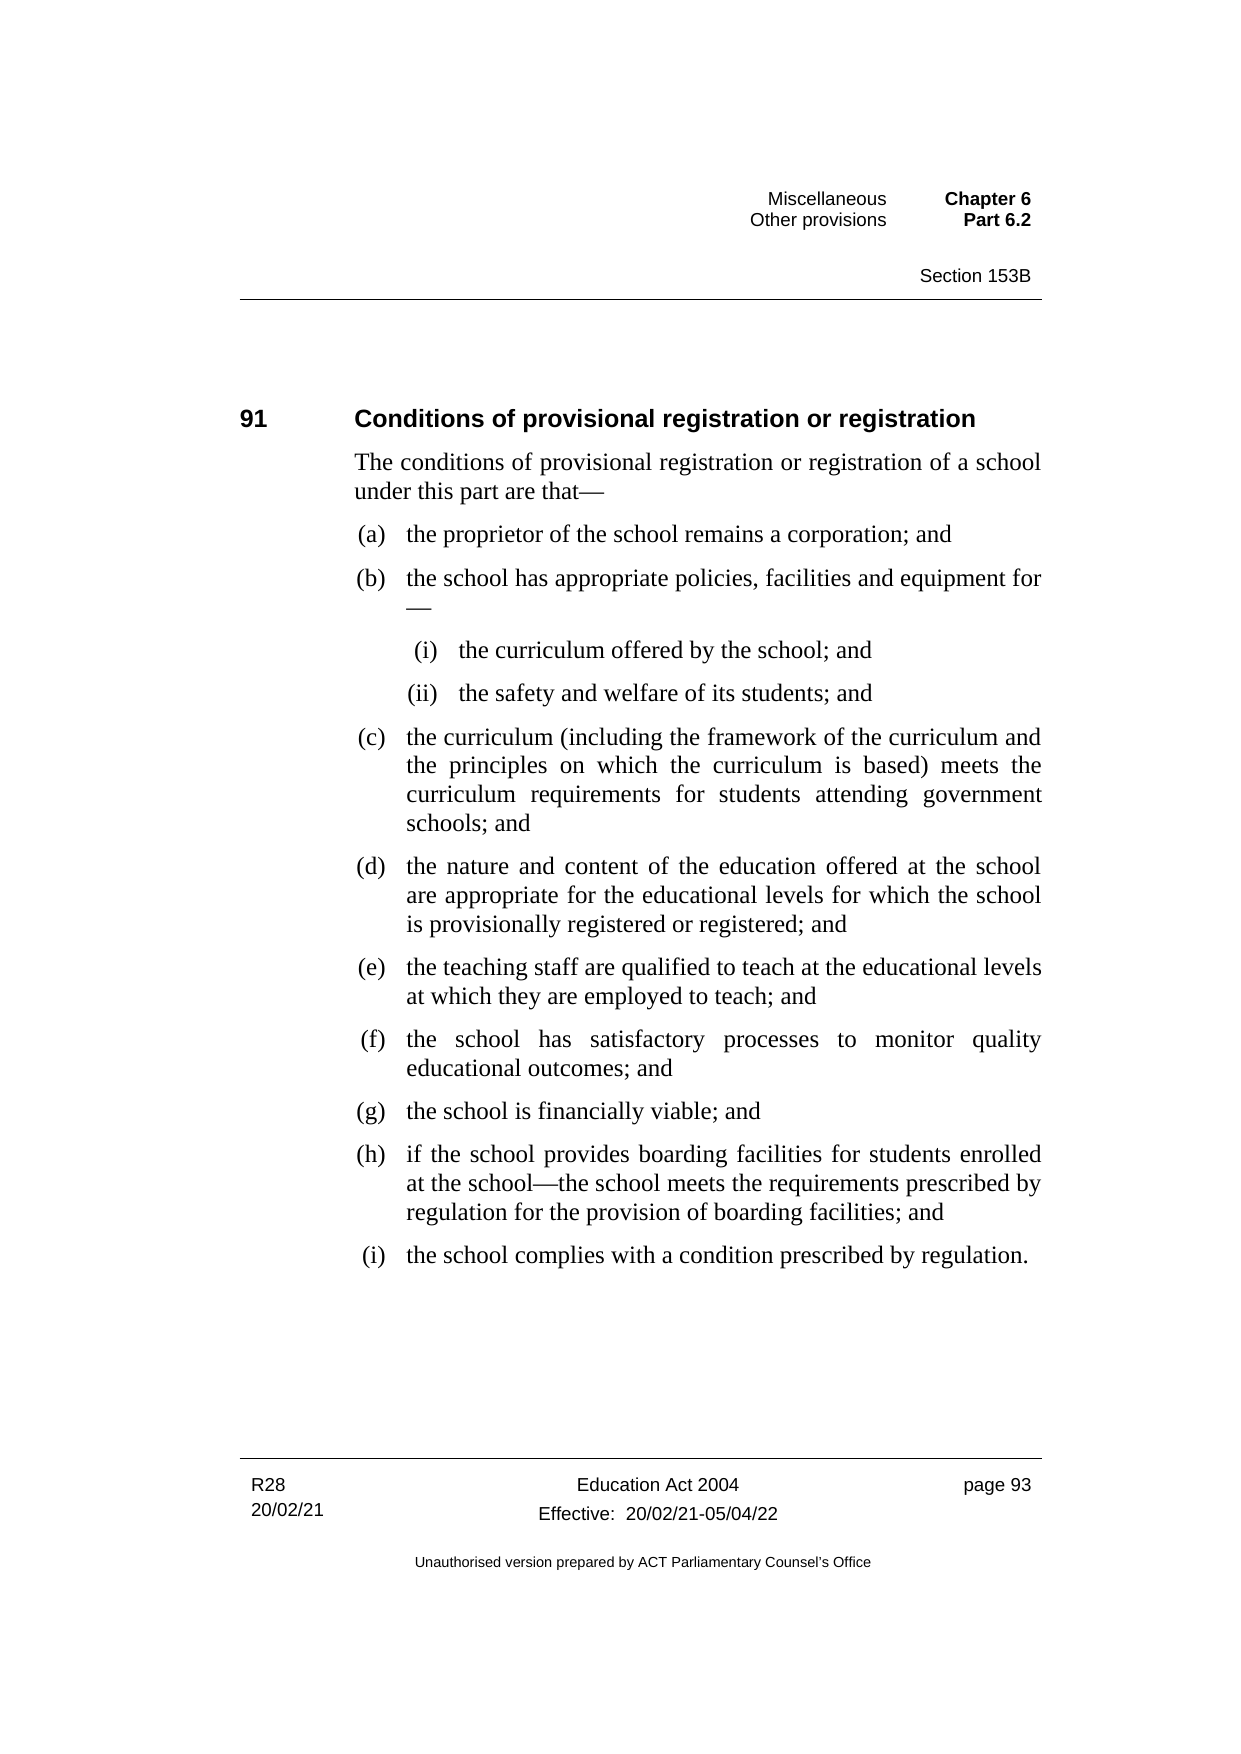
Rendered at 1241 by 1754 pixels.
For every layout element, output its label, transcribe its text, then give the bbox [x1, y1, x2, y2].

text (b) the school has appropriate policies, facilities and equipment for— [239, 563, 1042, 620]
text (d) the nature and content of the education offered at the school are appropriate for the educational levels for which the school is provisionally registered or registered; and [239, 851, 1042, 937]
text (a) the proprietor of the school remains a corporation; and [239, 519, 1042, 548]
text (h) if the school provides boarding facilities for students enrolled at the school—the school meets the requirements prescribed by regulation for the provision of boarding facilities; and [239, 1139, 1042, 1226]
text 91 Conditions of provisional registration or registration [239, 404, 1042, 433]
text (g) the school is financially viable; and [239, 1096, 1042, 1125]
text The conditions of provisional registration or registration of a school under this part are that— [354, 447, 1042, 505]
text (e) the teaching staff are qualified to teach at the educational levels at which they are employed to teach; and [239, 952, 1042, 1009]
text (f) the school has satisfactory processes to monitor quality educational outcomes; and [239, 1024, 1042, 1082]
text (ii) the safety and welfare of its students; and [239, 678, 1042, 707]
text (c) the curriculum (including the framework of the curriculum and the principles on which the curriculum is based) meets the curriculum requirements for students attending government schools; and [239, 722, 1042, 837]
text (i) the curriculum offered by the school; and [239, 635, 1042, 664]
text (i) the school complies with a condition prescribed by regulation. [239, 1240, 1042, 1269]
